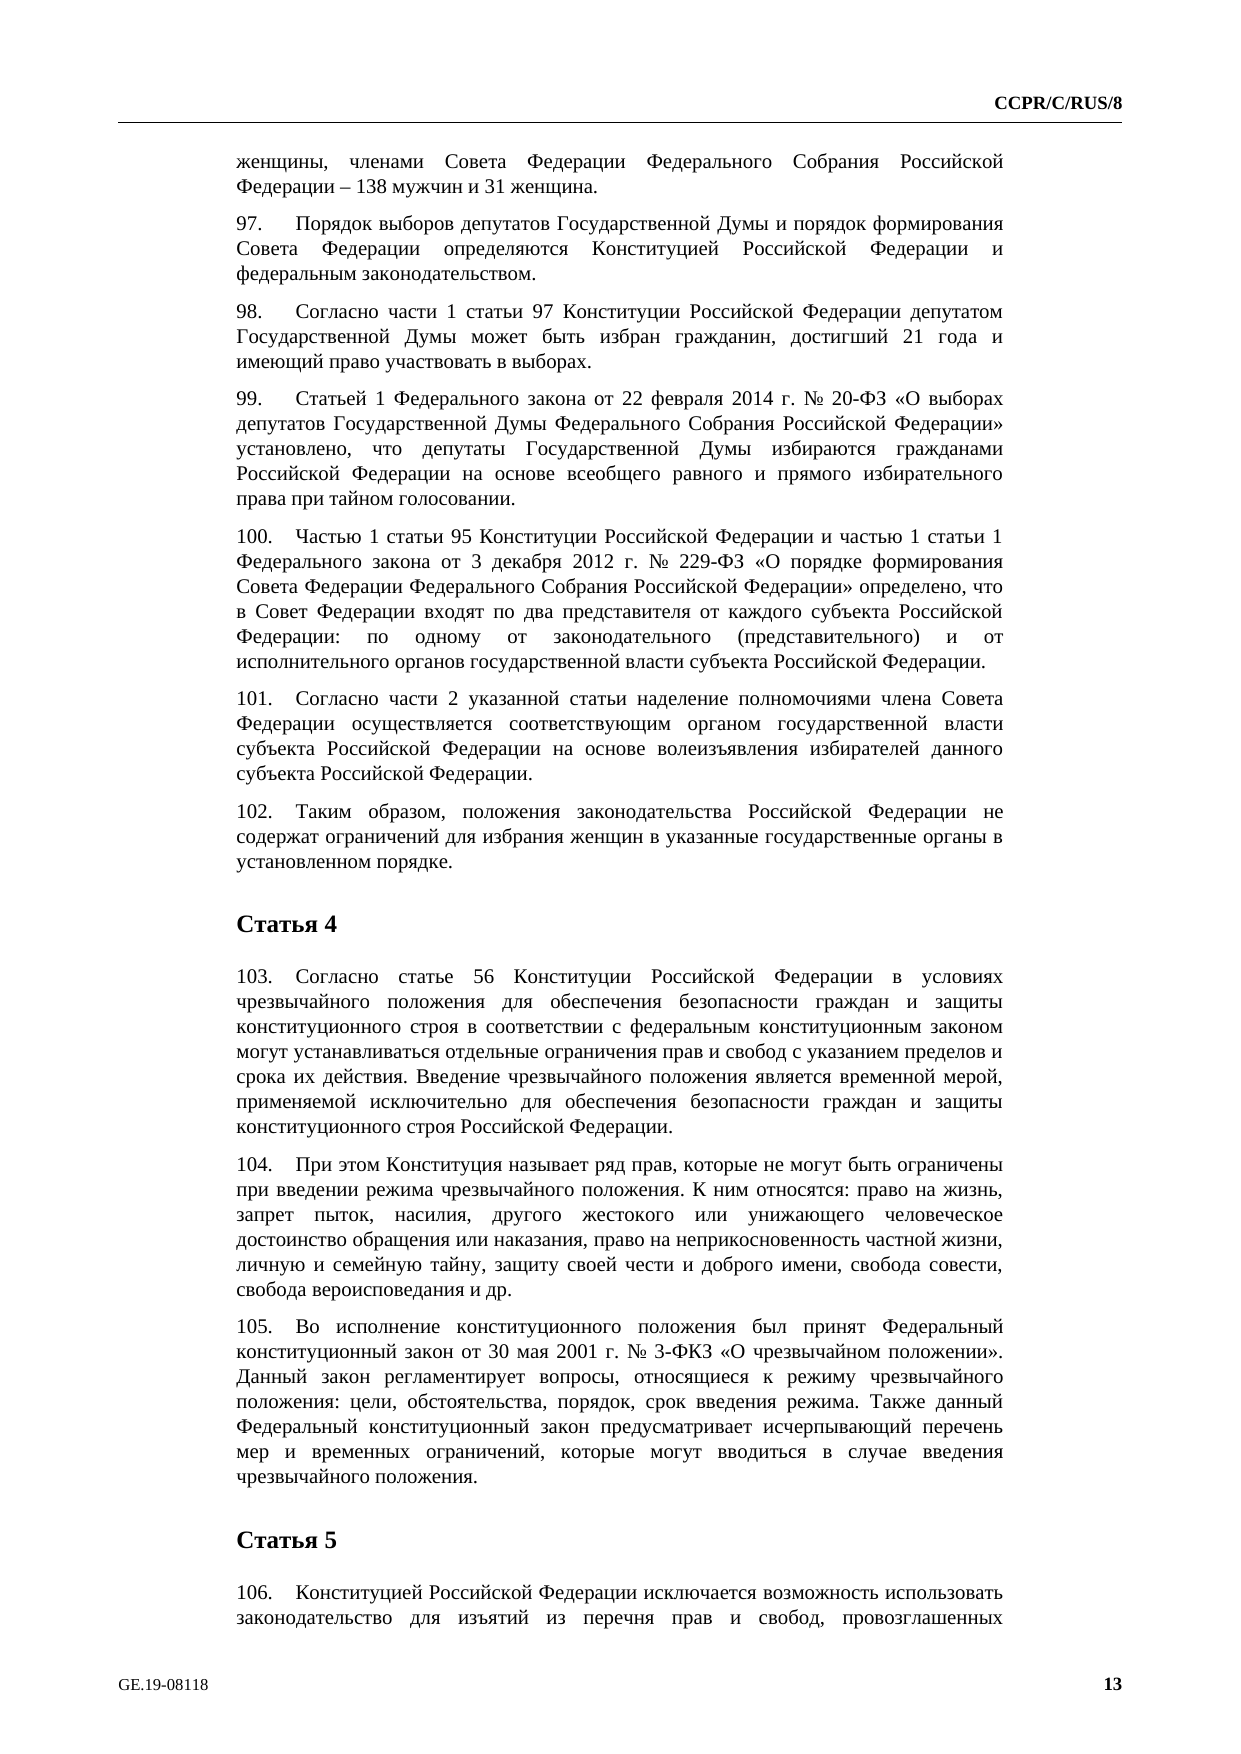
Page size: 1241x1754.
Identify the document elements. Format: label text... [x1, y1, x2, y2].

text 101. Согласно части 2 указанной статьи наделение полномочиями члена Совета Федерации осуществляется соответствующим органом государственной власти субъекта Российской Федерации на основе волеизъявления избирателей данного субъекта Российской Федерации. [236, 685, 1004, 785]
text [236, 148, 1004, 198]
text Статья 5 [118, 1526, 1004, 1554]
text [236, 1579, 1004, 1629]
text 100. Частью 1 статьи 95 Конституции Российской Федерации и частью 1 статьи 1 Федерального закона от 3 декабря 2012 г. № 229-ФЗ «О порядке формирования Совета Федерации Федерального Собрания Российской Федерации» определено, что в Совет Федерации входят по два представителя от каждого субъекта Российской Федерации: по одному от законодательного (представительного) и от исполнительного органов государственной власти субъекта Российской Федерации. [236, 523, 1004, 673]
text 103. Согласно статье 56 Конституции Российской Федерации в условиях чрезвычайного положения для обеспечения безопасности граждан и защиты конституционного строя в соответствии с федеральным конституционным законом могут устанавливаться отдельные ограничения прав и свобод с указанием пределов и срока их действия. Введение чрезвычайного положения является временной мерой, применяемой исключительно для обеспечения безопасности граждан и защиты конституционного строя Российской Федерации. [236, 963, 1004, 1138]
text 105. Во исполнение конституционного положения был принят Федеральный конституционный закон от 30 мая 2001 г. № 3-ФКЗ «О чрезвычайном положении». Данный закон регламентирует вопросы, относящиеся к режиму чрезвычайного положения: цели, обстоятельства, порядок, срок введения режима. Также данный Федеральный конституционный закон предусматривает исчерпывающий перечень мер и временных ограничений, которые могут вводиться в случае введения чрезвычайного положения. [236, 1313, 1004, 1488]
text 102. Таким образом, положения законодательства Российской Федерации не содержат ограничений для избрания женщин в указанные государственные органы в установленном порядке. [236, 798, 1004, 873]
text 98. Согласно части 1 статьи 97 Конституции Российской Федерации депутатом Государственной Думы может быть избран гражданин, достигший 21 года и имеющий право участвовать в выборах. [236, 298, 1004, 373]
text 104. При этом Конституция называет ряд прав, которые не могут быть ограничены при введении режима чрезвычайного положения. К ним относятся: право на жизнь, запрет пыток, насилия, другого жестокого или унижающего человеческое достоинство обращения или наказания, право на неприкосновенность частной жизни, личную и семейную тайну, защиту своей чести и доброго имени, свобода совести, свобода вероисповедания и др. [236, 1151, 1004, 1301]
text 97. Порядок выборов депутатов Государственной Думы и порядок формирования Совета Федерации определяются Конституцией Российской Федерации и федеральным законодательством. [236, 210, 1004, 285]
text 99. Статьей 1 Федерального закона от 22 февраля 2014 г. № 20-ФЗ «О выборах депутатов Государственной Думы Федерального Собрания Российской Федерации» установлено, что депутаты Государственной Думы избираются гражданами Российской Федерации на основе всеобщего равного и прямого избирательного права при тайном голосовании. [236, 385, 1004, 510]
text Статья 4 [118, 910, 1004, 938]
